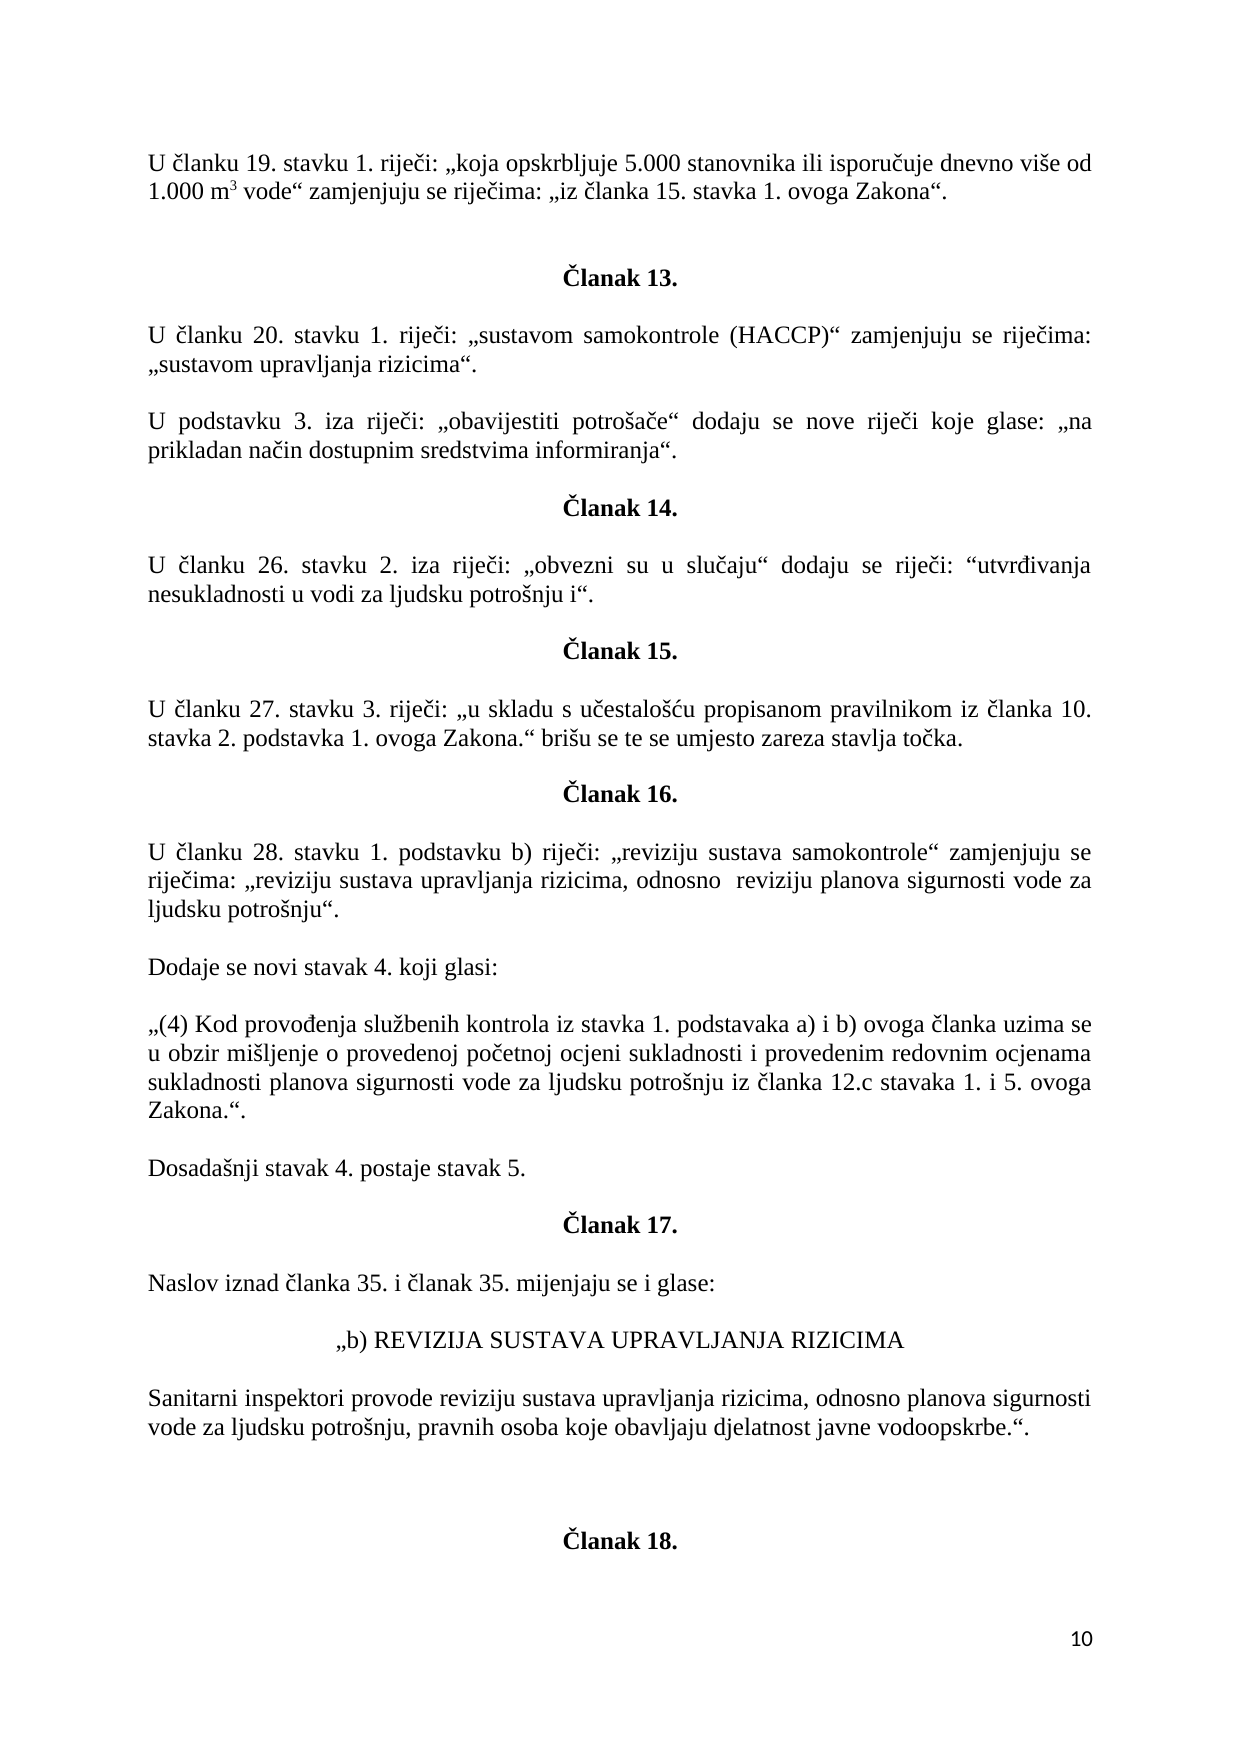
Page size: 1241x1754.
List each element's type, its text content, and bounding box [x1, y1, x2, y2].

text „b) REVIZIJA SUSTAVA UPRAVLJANJA RIZICIMA [148, 1326, 1093, 1354]
text U članku 27. stavku 3. riječi: „u skladu s učestalošću propisanom pravilnikom iz članka 10. stavka 2. podstavka 1. ovoga Zakona.“ brišu se te se umjesto zareza stavlja točka. [148, 694, 1093, 751]
text U članku 26. stavku 2. iza riječi: „obvezni su u slučaju“ dodaju se riječi: “utvrđivanja nesukladnosti u vodi za ljudsku potrošnju i“. [148, 550, 1093, 608]
text Članak 18. [148, 1526, 1093, 1555]
text Članak 16. [148, 779, 1093, 808]
text Dosadašnji stavak 4. postaje stavak 5. [148, 1153, 1093, 1182]
text U članku 20. stavku 1. riječi: „sustavom samokontrole (HACCP)“ zamjenjuju se riječima: „sustavom upravljanja rizicima“. [148, 320, 1093, 378]
text Članak 13. [148, 263, 1093, 291]
text U članku 28. stavku 1. podstavku b) riječi: „reviziju sustava samokontrole“ zamjenjuju se riječima: „reviziju sustava upravljanja rizicima, odnosno reviziju planova sigurnosti vode za ljudsku potrošnju“. [148, 837, 1093, 923]
text „(4) Kod provođenja službenih kontrola iz stavka 1. podstavaka a) i b) ovoga članka uzima se u obzir mišljenje o provedenoj početnoj ocjeni sukladnosti i provedenim redovnim ocjenama sukladnosti planova sigurnosti vode za ljudsku potrošnju iz članka 12.c stavaka 1. i 5. ovoga Zakona.“. [148, 1009, 1093, 1124]
text Sanitarni inspektori provode reviziju sustava upravljanja rizicima, odnosno planova sigurnosti vode za ljudsku potrošnju, pravnih osoba koje obavljaju djelatnost javne vodoopskrbe.“. [148, 1383, 1093, 1441]
text Dodaje se novi stavak 4. koji glasi: [148, 952, 1093, 981]
text U podstavku 3. iza riječi: „obavijestiti potrošače“ dodaju se nove riječi koje glase: „na prikladan način dostupnim sredstvima informiranja“. [148, 406, 1093, 464]
text Članak 17. [148, 1211, 1093, 1239]
text Naslov iznad članka 35. i članak 35. mijenjaju se i glase: [148, 1268, 1093, 1297]
text Članak 14. [148, 493, 1093, 521]
text Članak 15. [148, 636, 1093, 665]
text U članku 19. stavku 1. riječi: „koja opskrbljuje 5.000 stanovnika ili isporučuje dnevno više od 1.000 m3 vode“ zamjenjuju se riječima: „iz članka 15. stavka 1. ovoga Zakona“. [148, 148, 1093, 205]
